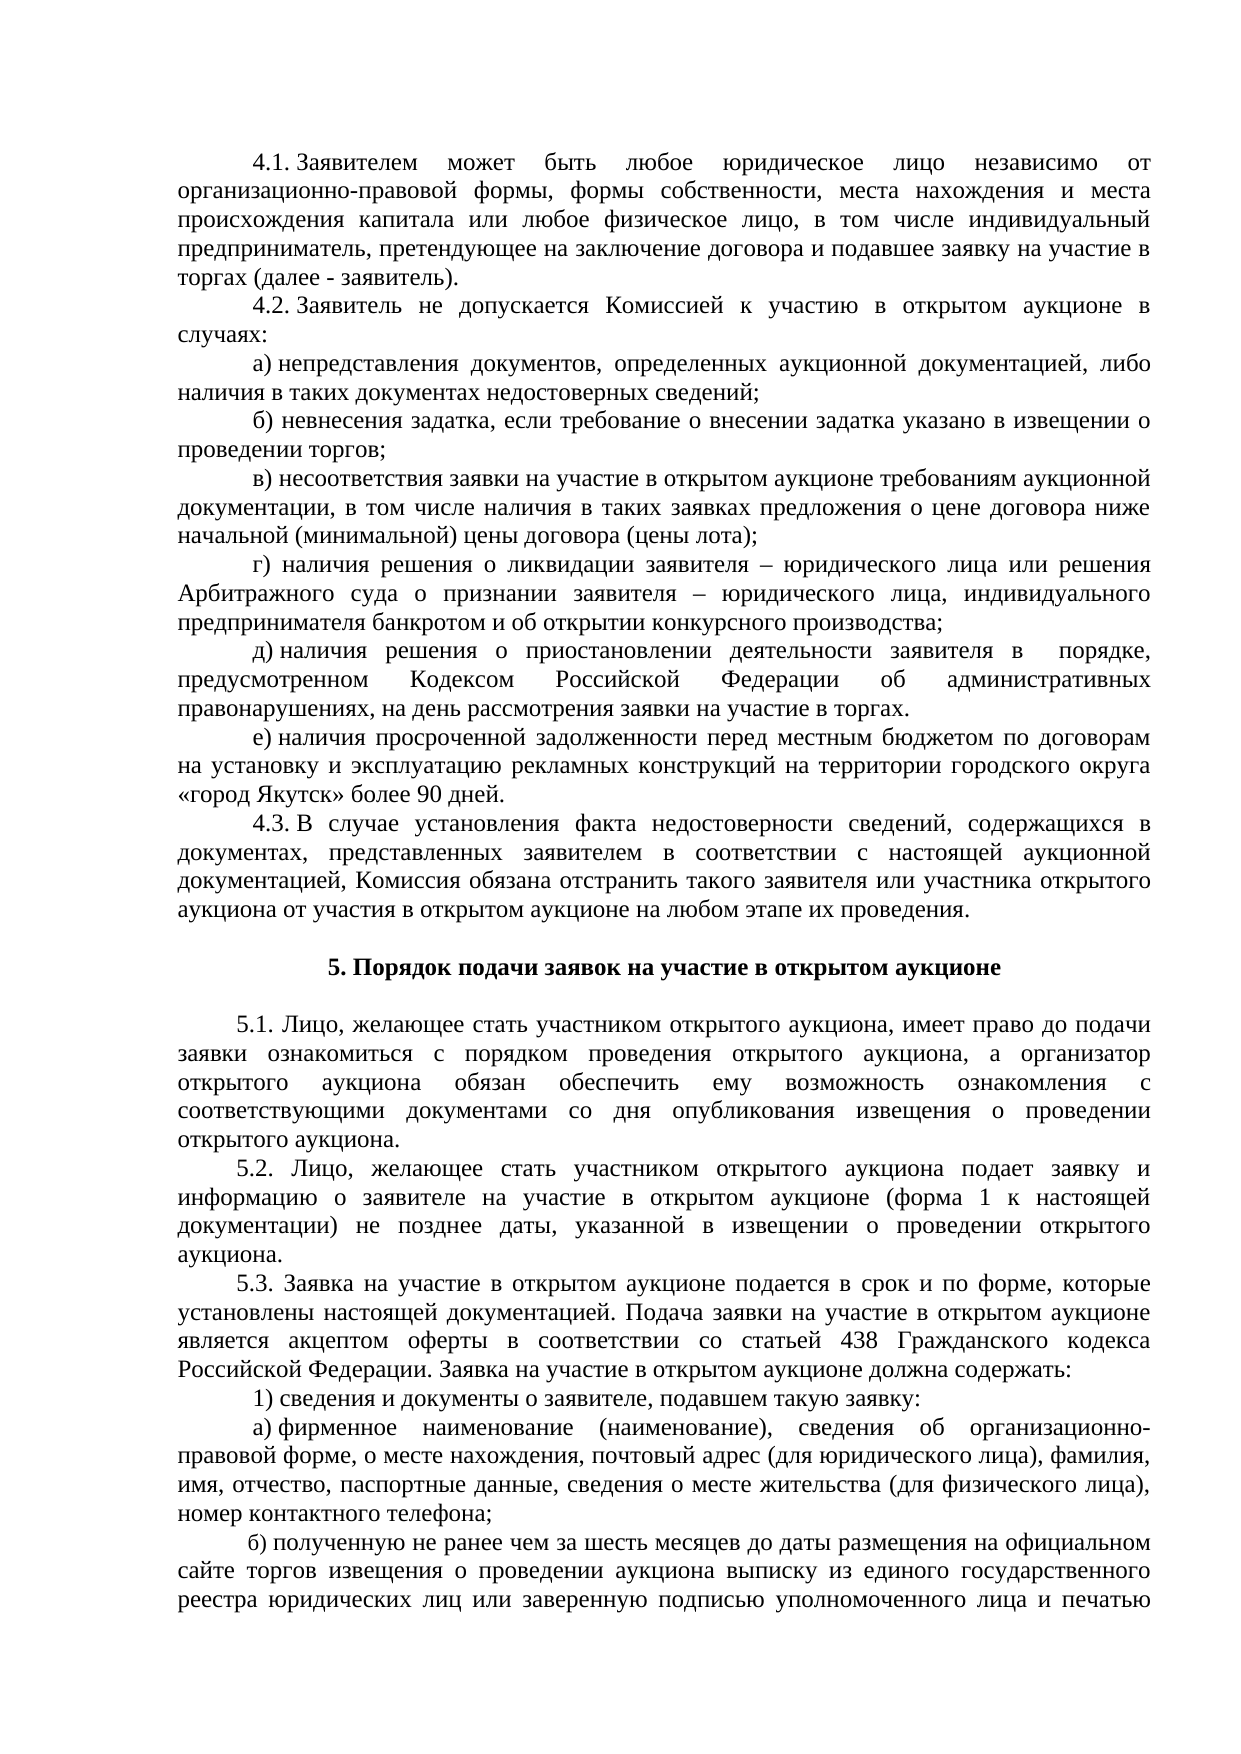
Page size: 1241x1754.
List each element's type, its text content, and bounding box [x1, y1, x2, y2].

text 4.2. Заявитель не допускается Комиссией к участию в открытом аукционе в случаях: [177, 291, 1152, 348]
text 4.3. В случае установления факта недостоверности сведений, содержащихся в документах, представленных заявителем в соответствии с настоящей аукционной документацией, Комиссия обязана отстранить такого заявителя или участника открытого аукциона от участия в открытом аукционе на любом этапе их проведения. [177, 808, 1152, 923]
text 1) сведения и документы о заявителе, подавшем такую заявку: [177, 1383, 1152, 1412]
text е) наличия просроченной задолженности перед местным бюджетом по договорам на установку и эксплуатацию рекламных конструкций на территории городского округа «город Якутск» более 90 дней. [177, 722, 1152, 808]
text д) наличия решения о приостановлении деятельности заявителя в порядке, предусмотренном Кодексом Российской Федерации об административных правонарушениях, на день рассмотрения заявки на участие в торгах. [177, 636, 1152, 722]
text а) непредставления документов, определенных аукционной документацией, либо наличия в таких документах недостоверных сведений; [177, 348, 1152, 406]
text 5. Порядок подачи заявок на участие в открытом аукционе [177, 952, 1152, 981]
text 5.1. Лицо, желающее стать участником открытого аукциона, имеет право до подачи заявки ознакомиться с порядком проведения открытого аукциона, а организатор открытого аукциона обязан обеспечить ему возможность ознакомления с соответствующими документами со дня опубликования извещения о проведении открытого аукциона. [177, 1009, 1152, 1153]
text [177, 1527, 1152, 1613]
text а) фирменное наименование (наименование), сведения об организационно-правовой форме, о месте нахождения, почтовый адрес (для юридического лица), фамилия, имя, отчество, паспортные данные, сведения о месте жительства (для физического лица), номер контактного телефона; [177, 1412, 1152, 1527]
text 5.2. Лицо, желающее стать участником открытого аукциона подает заявку и информацию о заявителе на участие в открытом аукционе (форма 1 к настоящей документации) не позднее даты, указанной в извещении о проведении открытого аукциона. [177, 1153, 1152, 1268]
text в) несоответствия заявки на участие в открытом аукционе требованиям аукционной документации, в том числе наличия в таких заявках предложения о цене договора ниже начальной (минимальной) цены договора (цены лота); [177, 463, 1152, 549]
text б) невнесения задатка, если требование о внесении задатка указано в извещении о проведении торгов; [177, 406, 1152, 463]
text 5.3. Заявка на участие в открытом аукционе подается в срок и по форме, которые установлены настоящей документацией. Подача заявки на участие в открытом аукционе является акцептом оферты в соответствии со статьей 438 Гражданского кодекса Российской Федерации. Заявка на участие в открытом аукционе должна содержать: [177, 1268, 1152, 1383]
text г) наличия решения о ликвидации заявителя – юридического лица или решения Арбитражного суда о признании заявителя – юридического лица, индивидуального предпринимателя банкротом и об открытии конкурсного производства; [177, 549, 1152, 636]
text 4.1. Заявителем может быть любое юридическое лицо независимо от организационно-правовой формы, формы собственности, места нахождения и места происхождения капитала или любое физическое лицо, в том числе индивидуальный предприниматель, претендующее на заключение договора и подавшее заявку на участие в торгах (далее - заявитель). [177, 147, 1152, 291]
